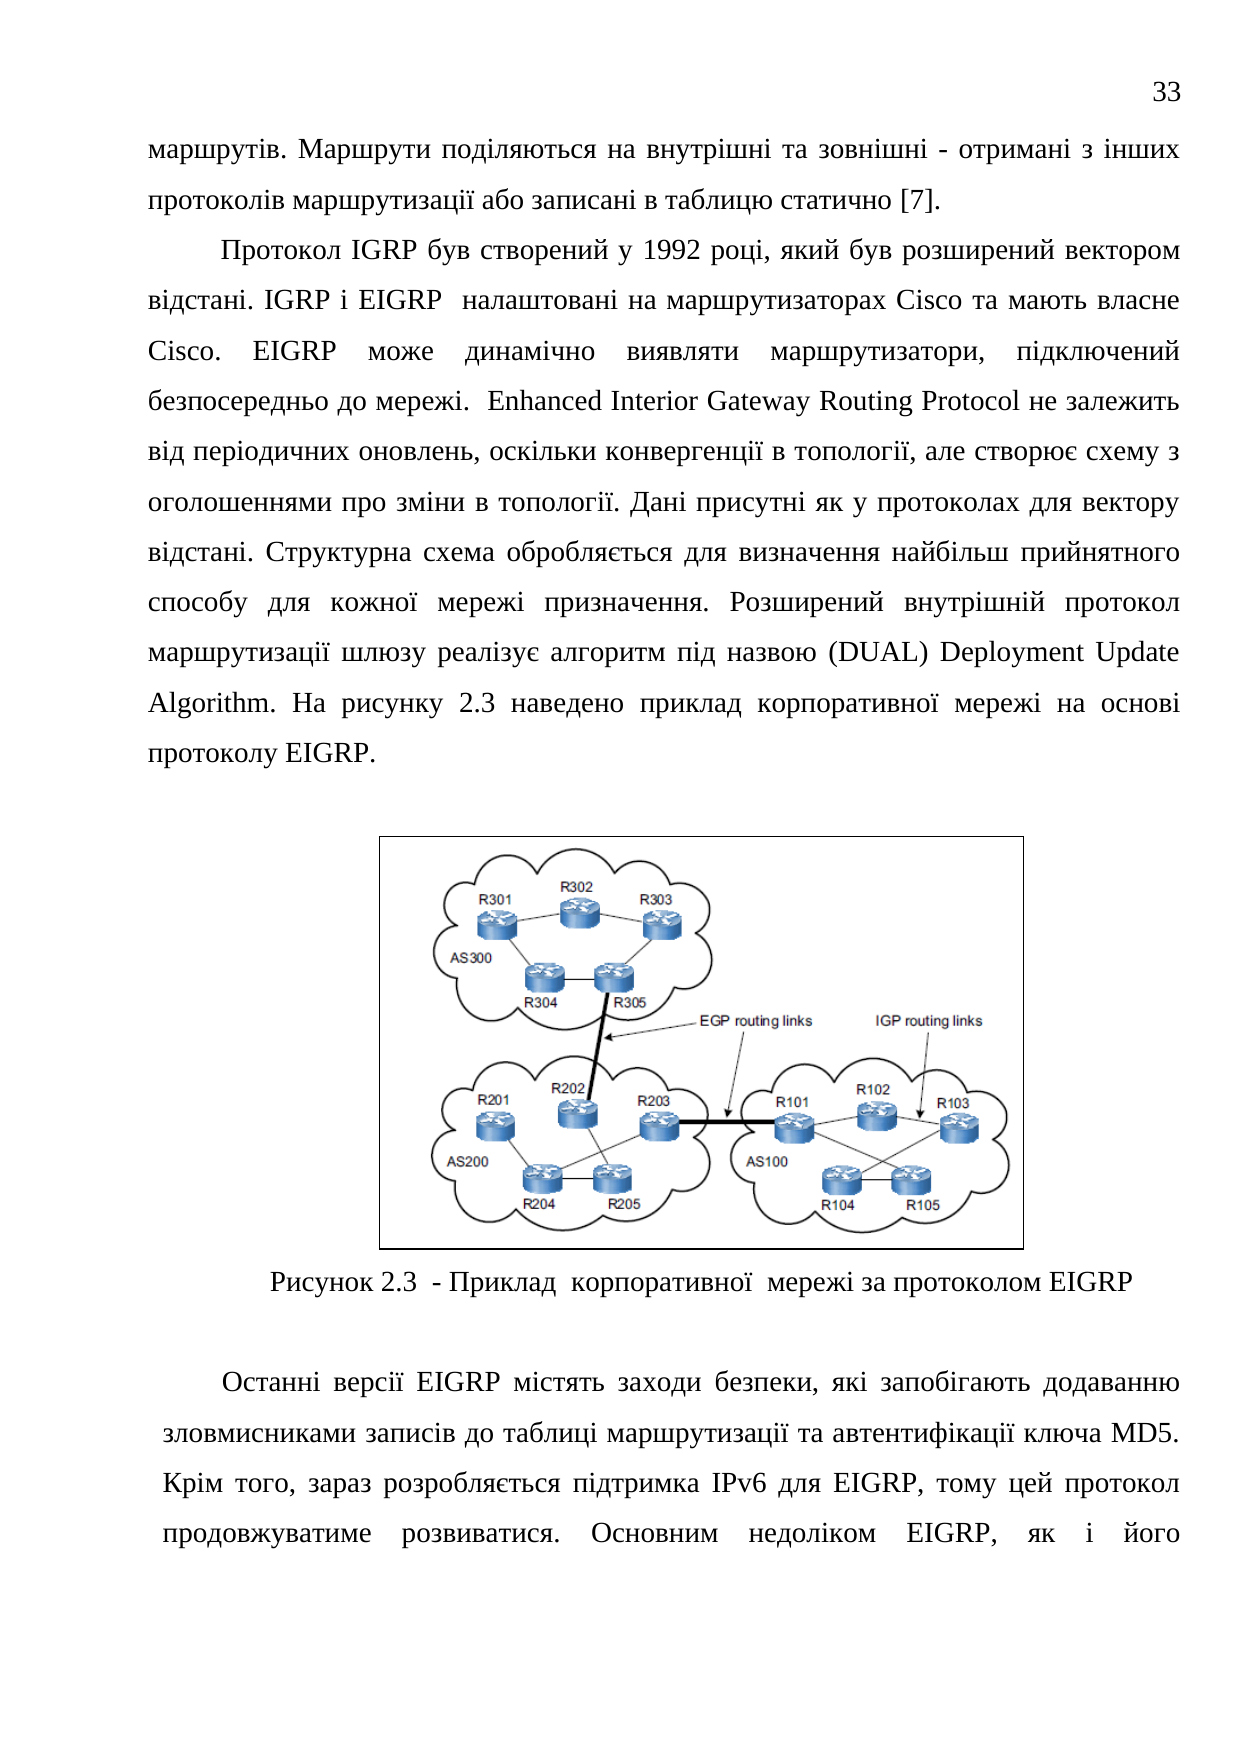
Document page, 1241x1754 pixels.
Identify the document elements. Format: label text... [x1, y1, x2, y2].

list Рисунок 2.3 - Приклад корпоративної мережі за протоколом EIGRP [148, 1264, 1181, 1297]
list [148, 131, 1181, 215]
list Протокол IGRP був створений у 1992 році, який був розширений вектором відстані. IGRP і EIGRP налаштовані на маршрутизаторах Cisco та мають власне Cisco. EIGRP може динамічно виявляти маршрутизатори, підключений безпосередньо до мережі. Enhanced Interior Gateway Routing Protocol не залежить від періодичних оновлень, оскільки конвергенції в топології, але створює схему з оголошеннями про зміни в топології. Дані присутні як у протоколах для вектору відстані. Структурна схема обробляється для визначення найбільш прийнятного способу для кожної мережі призначення. Розширений внутрішній протокол маршрутизації шлюзу реалізує алгоритм під назвою (DUAL) Deployment Update Algorithm. На рисунку 2.3 наведено приклад корпоративної мережі на основі протоколу EIGRP. [148, 232, 1181, 769]
picture [380, 837, 1023, 1248]
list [162, 1364, 1181, 1549]
